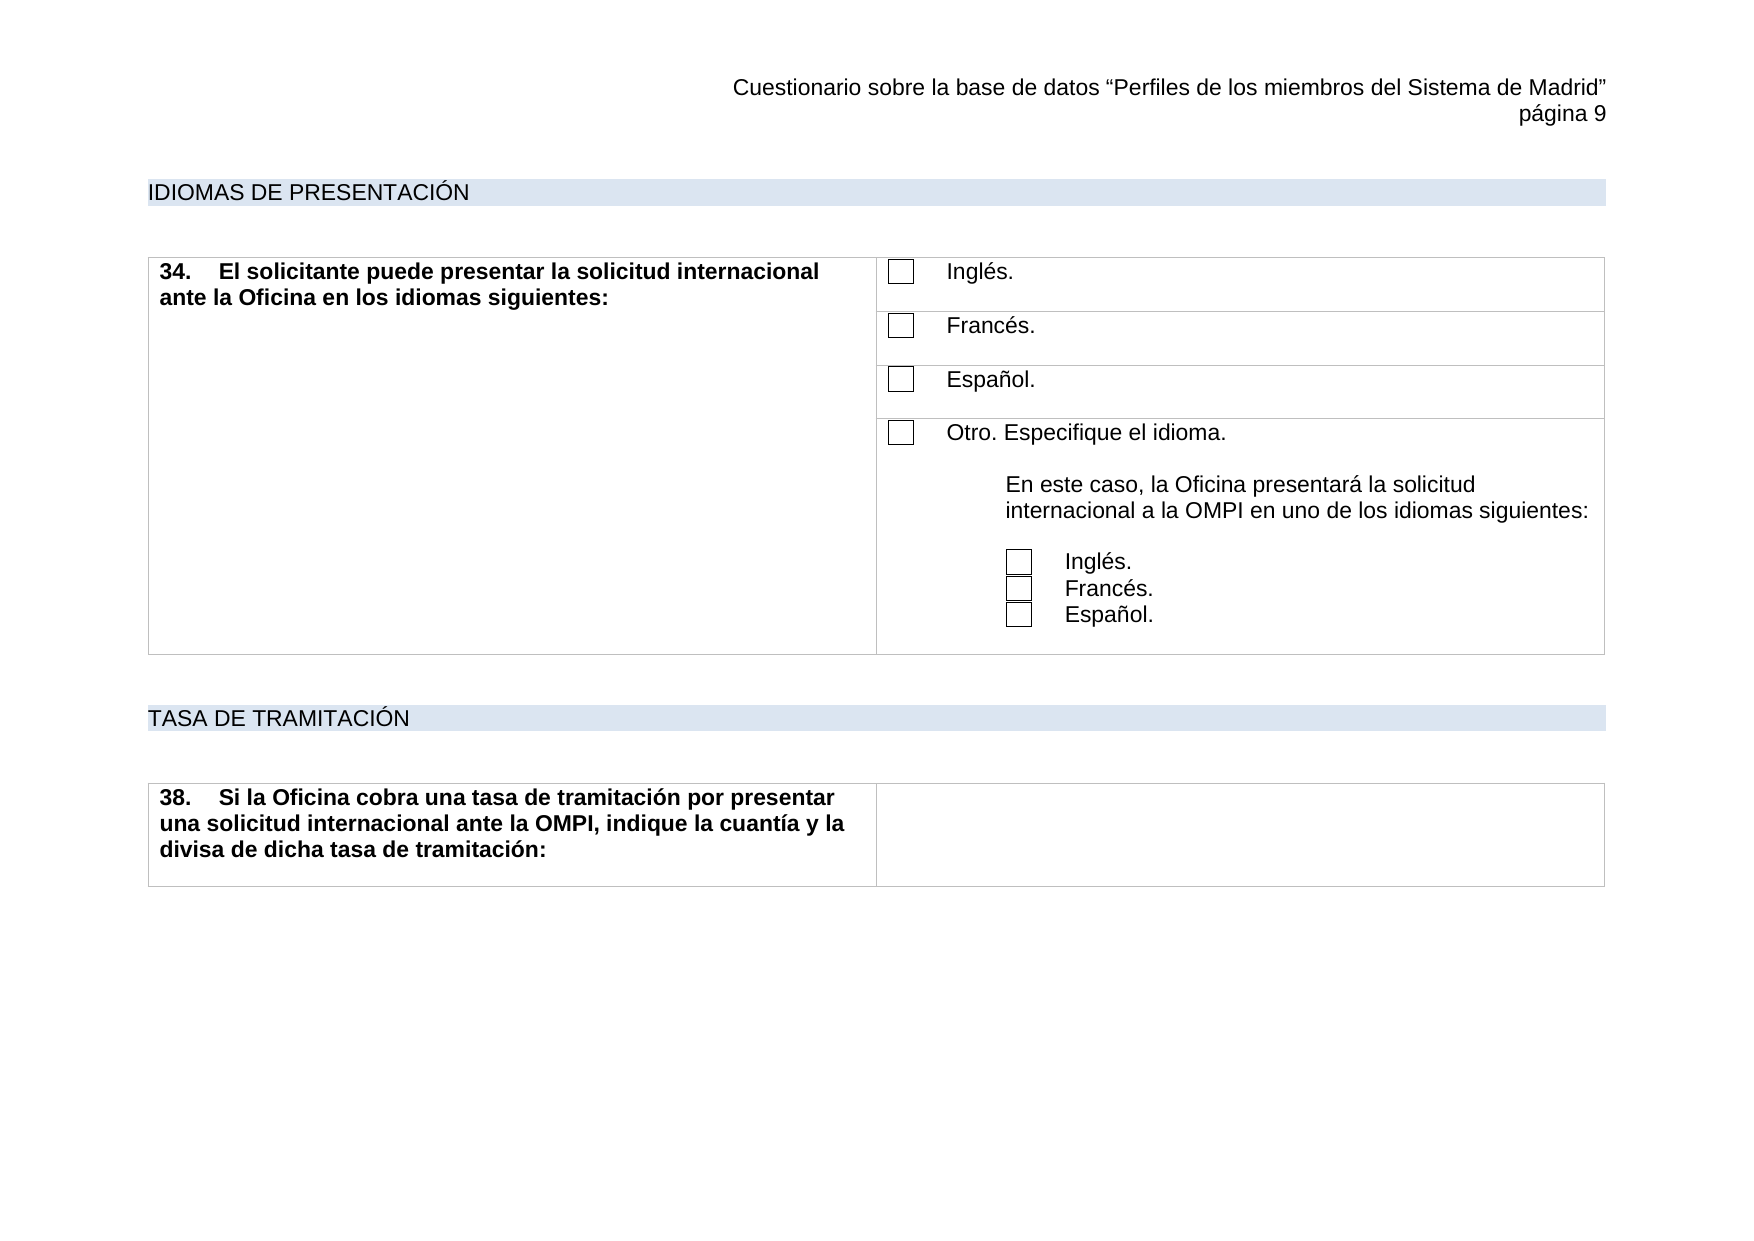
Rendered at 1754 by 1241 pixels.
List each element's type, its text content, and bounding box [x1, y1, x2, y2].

subtitle Idiomas de presentación [148, 179, 1606, 206]
table_header El solicitante puede presentar la solicitud internacional ante la Oficina en los idiomas siguientes: [149, 258, 876, 654]
table_header Inglés. [877, 258, 1604, 311]
table_cell Otro. Especifique el idioma. En este caso, la Oficina presentará la solicitud internacional a la OMPI en uno de los idiomas siguientes: Inglés. Francés. Español. [877, 419, 1604, 654]
table_cell Francés. [877, 312, 1604, 364]
table_header Si la Oficina cobra una tasa de tramitación por presentar una solicitud internacional ante la OMPI, indique la cuantía y la divisa de dicha tasa de tramitación: [149, 784, 876, 886]
subtitle Tasa de tramitación [148, 705, 1606, 731]
table_header [877, 784, 1604, 886]
table_cell Español. [877, 366, 1604, 418]
